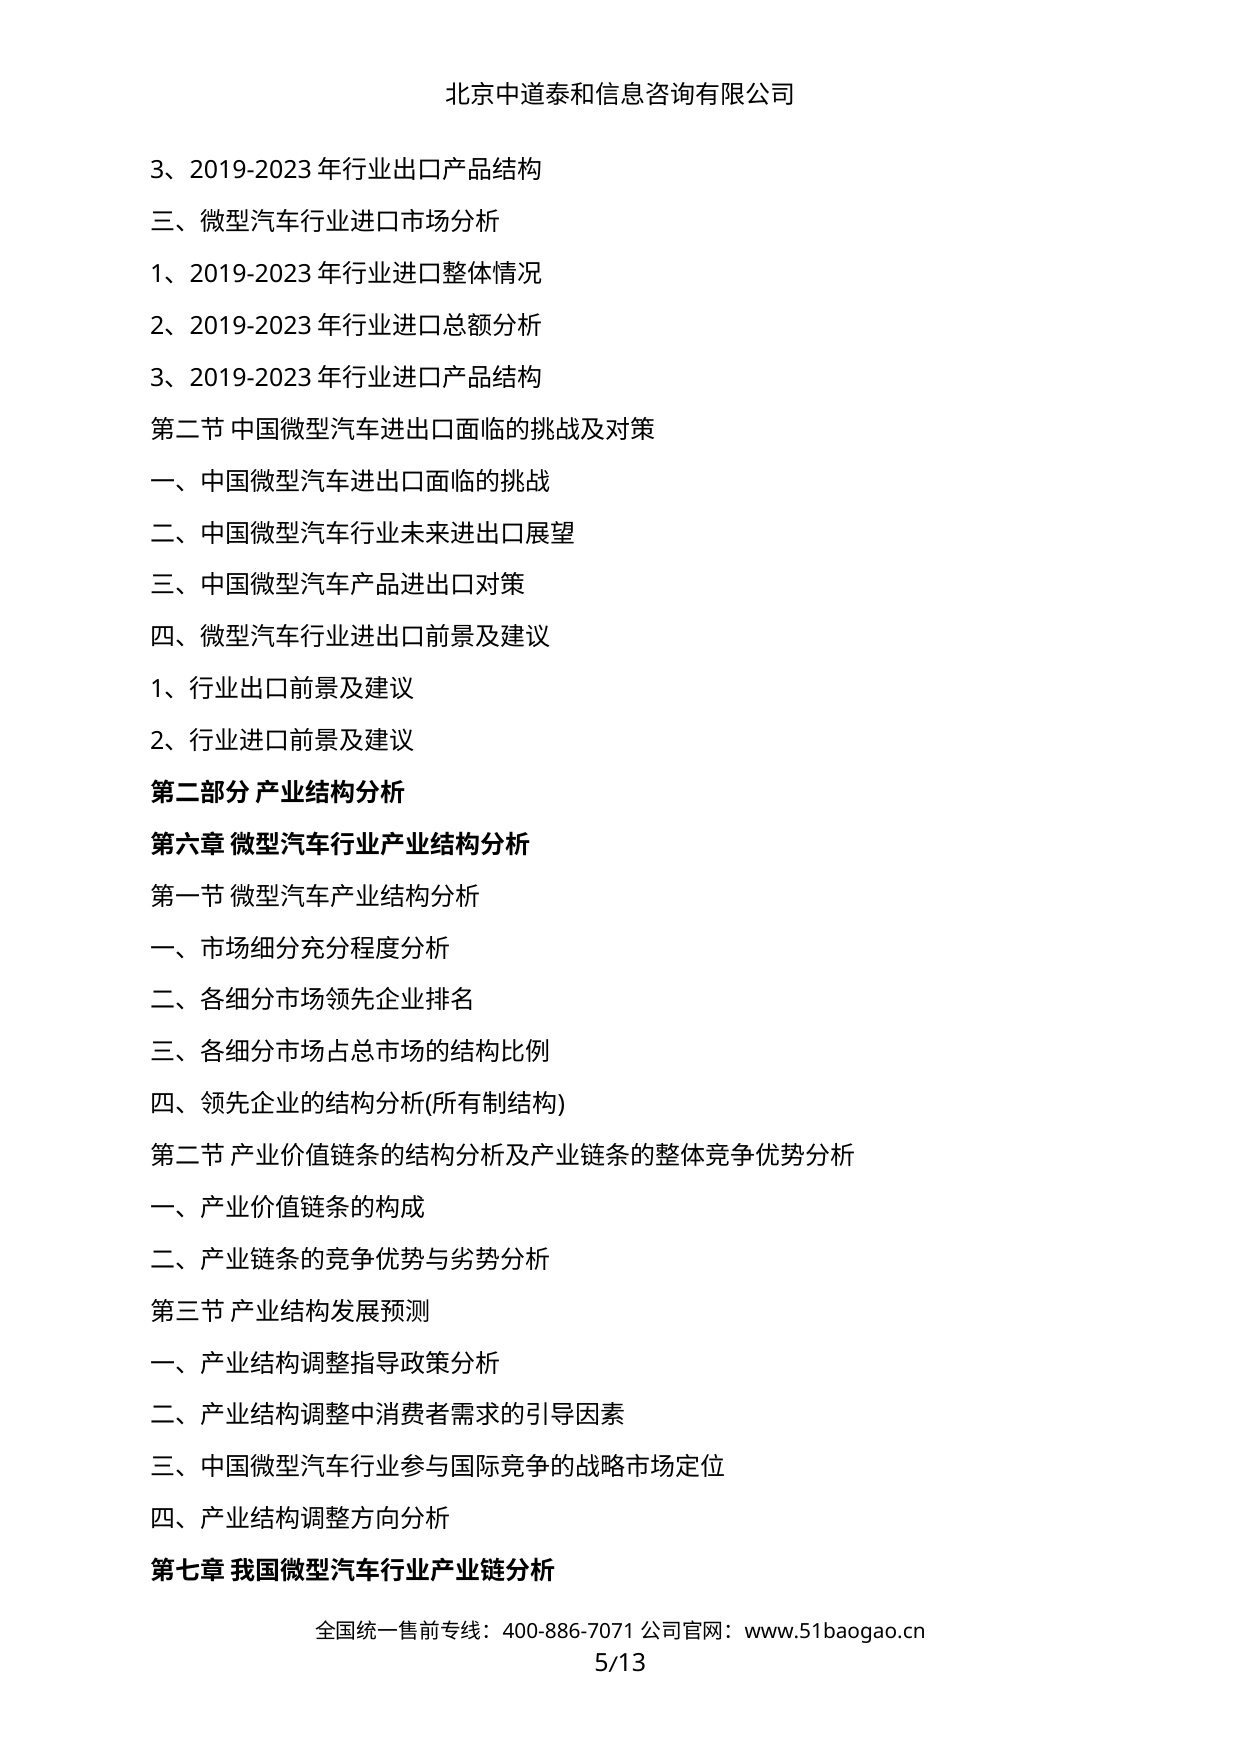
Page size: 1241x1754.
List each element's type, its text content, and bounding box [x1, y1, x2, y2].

text 四、产业结构调整方向分析 [150, 1499, 1090, 1535]
text 三、中国微型汽车行业参与国际竞争的战略市场定位 [150, 1447, 1090, 1483]
text 二、中国微型汽车行业未来进出口展望 [150, 513, 1090, 549]
text 第二节 产业价值链条的结构分析及产业链条的整体竞争优势分析 [150, 1136, 1090, 1172]
text 第一节 微型汽车产业结构分析 [150, 876, 1090, 912]
text 第二部分 产业结构分析 [150, 772, 1090, 809]
text 二、产业链条的竞争优势与劣势分析 [150, 1239, 1090, 1276]
text 一、中国微型汽车进出口面临的挑战 [150, 461, 1090, 497]
text 3、2019-2023年行业进口产品结构 [150, 357, 1090, 394]
text 3、2019-2023年行业出口产品结构 [150, 150, 1090, 186]
text 三、各细分市场占总市场的结构比例 [150, 1032, 1090, 1068]
text 第三节 产业结构发展预测 [150, 1291, 1090, 1327]
text 1、2019-2023年行业进口整体情况 [150, 254, 1090, 290]
text 第七章 我国微型汽车行业产业链分析 [150, 1551, 1090, 1587]
text 第六章 微型汽车行业产业结构分析 [150, 824, 1090, 861]
text 四、微型汽车行业进出口前景及建议 [150, 617, 1090, 653]
text 2、行业进口前景及建议 [150, 721, 1090, 757]
text 一、产业结构调整指导政策分析 [150, 1343, 1090, 1379]
text 一、产业价值链条的构成 [150, 1187, 1090, 1224]
text 二、产业结构调整中消费者需求的引导因素 [150, 1395, 1090, 1431]
text 2、2019-2023年行业进口总额分析 [150, 306, 1090, 342]
text 1、行业出口前景及建议 [150, 669, 1090, 705]
text 四、领先企业的结构分析(所有制结构) [150, 1084, 1090, 1120]
text 一、市场细分充分程度分析 [150, 928, 1090, 964]
text 三、中国微型汽车产品进出口对策 [150, 565, 1090, 601]
text 三、微型汽车行业进口市场分析 [150, 202, 1090, 238]
text 第二节 中国微型汽车进出口面临的挑战及对策 [150, 409, 1090, 446]
text 二、各细分市场领先企业排名 [150, 980, 1090, 1016]
